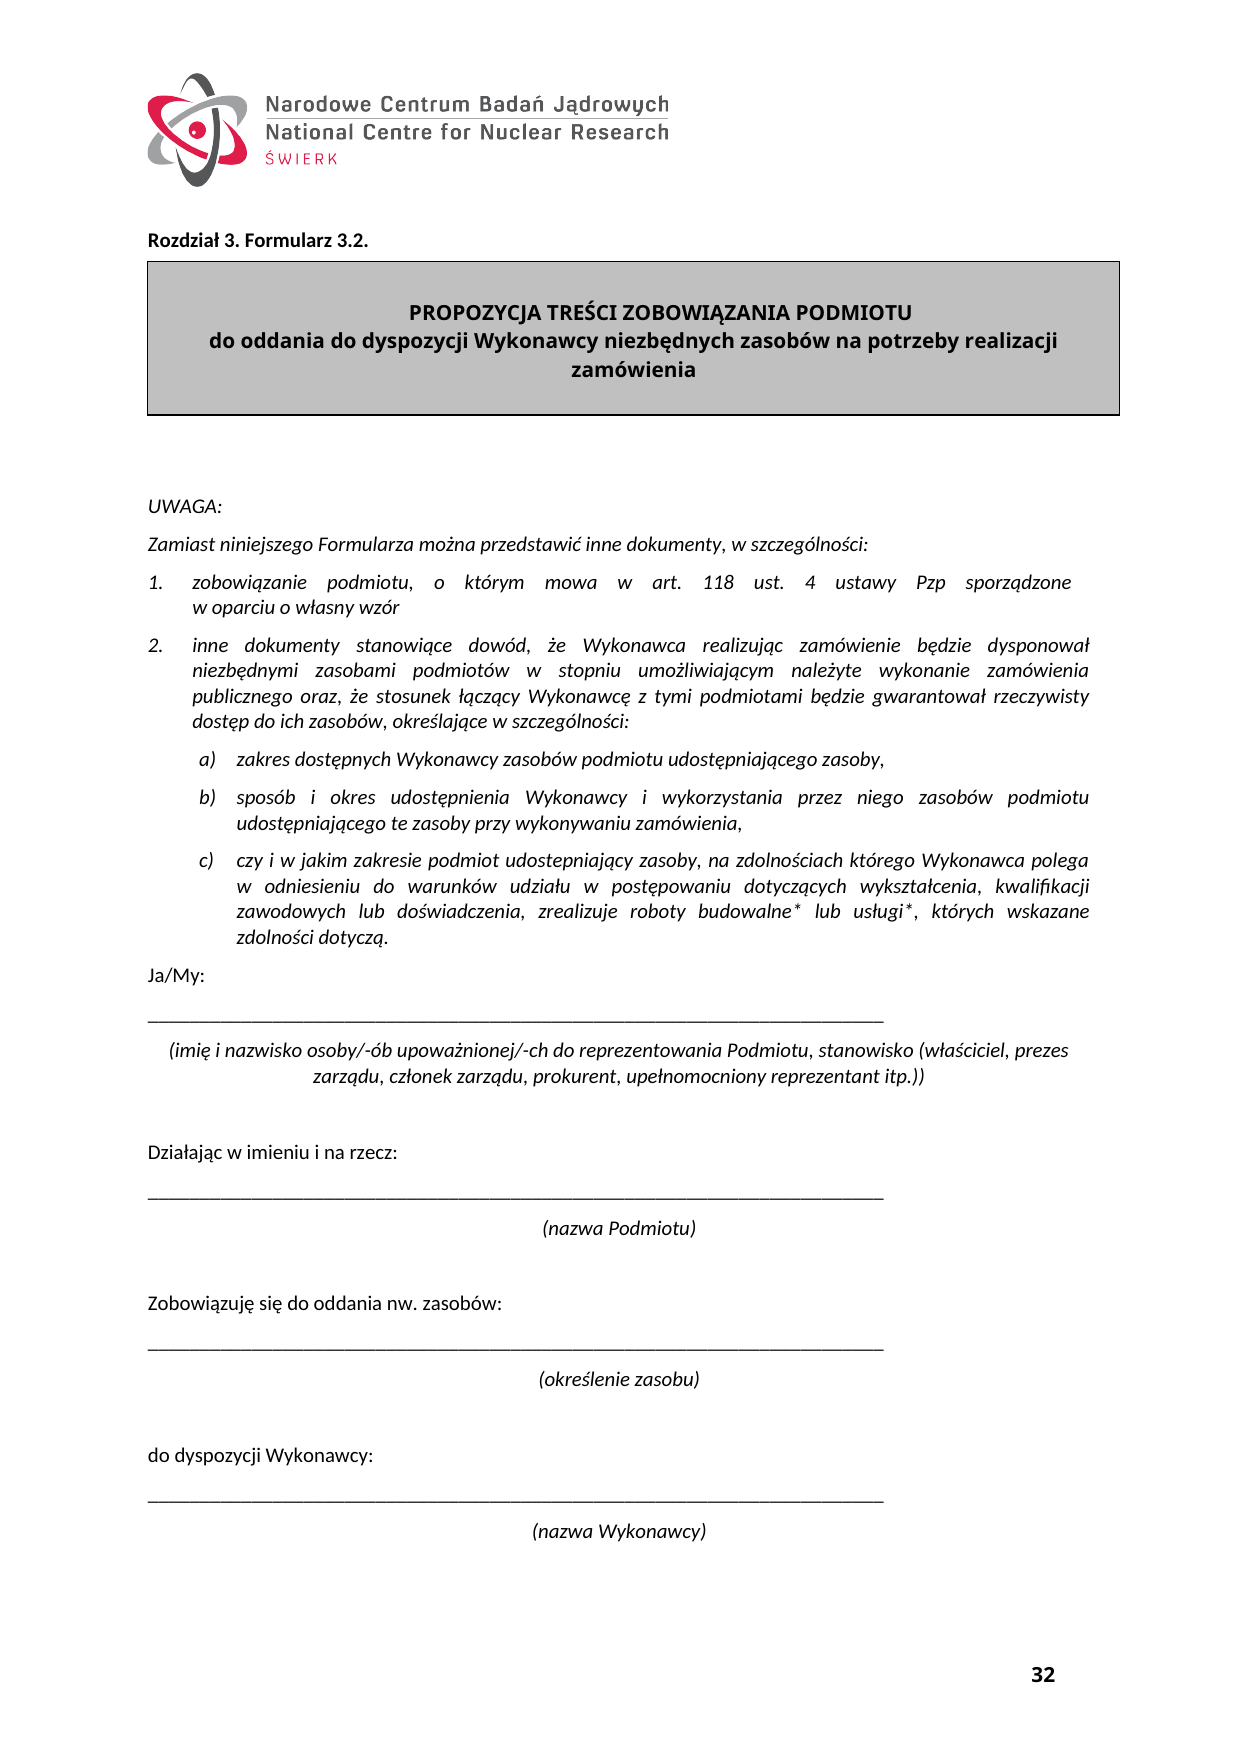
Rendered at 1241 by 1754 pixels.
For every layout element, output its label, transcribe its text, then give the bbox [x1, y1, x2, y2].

list czy i w jakim zakresie podmiot udostepniający zasoby, na zdolnościach którego Wykonawca polega w odniesieniu do warunków udziału w postępowaniu dotyczących wykształcenia, kwalifikacji zawodowych lub doświadczenia, zrealizuje roboty budowalne* lub usługi*, których wskazane zdolności dotyczą. [199, 848, 1092, 949]
text _______________________________________________________________________ [148, 1000, 1092, 1025]
list sposób i okres udostępnienia Wykonawcy i wykorzystania przez niego zasobów podmiotu udostępniającego te zasoby przy wykonywaniu zamówienia, [199, 784, 1092, 835]
list inne dokumenty stanowiące dowód, że Wykonawca realizując zamówienie będzie dysponował niezbędnymi zasobami podmiotów w stopniu umożliwiającym należyte wykonanie zamówienia publicznego oraz, że stosunek łączący Wykonawcę z tymi podmiotami będzie gwarantował rzeczywisty dostęp do ich zasobów, określające w szczególności: [148, 632, 1092, 734]
text Ja/My: [148, 962, 1092, 987]
text (nazwa Podmiotu) [148, 1215, 1092, 1240]
text (imię i nazwisko osoby/-ób upoważnionej/-ch do reprezentowania Podmiotu, stanowisko (właściciel, prezes zarządu, członek zarządu, prokurent, upełnomocniony reprezentant itp.)) [148, 1038, 1092, 1088]
text _______________________________________________________________________ [148, 1480, 1092, 1506]
list zobowiązanie podmiotu, o którym mowa w art. 118 ust. 4 ustawy Pzp sporządzone w oparciu o własny wzór [148, 569, 1092, 620]
text (określenie zasobu) [148, 1366, 1092, 1392]
text Zobowiązuję się do oddania nw. zasobów: [148, 1291, 1092, 1316]
text (nazwa Wykonawcy) [148, 1518, 1092, 1543]
text do dyspozycji Wykonawcy: [148, 1442, 1092, 1468]
text Działając w imieniu i na rzecz: [148, 1139, 1092, 1164]
text Rozdział 3. Formularz 3.2. [148, 228, 1092, 253]
list zakres dostępnych Wykonawcy zasobów podmiotu udostępniającego zasoby, [199, 746, 1092, 772]
picture [147, 73, 668, 187]
text UWAGA: [148, 493, 1092, 518]
text _______________________________________________________________________ [148, 1177, 1092, 1202]
text _______________________________________________________________________ [148, 1328, 1092, 1354]
text Zamiast niniejszego Formularza można przedstawić inne dokumenty, w szczególności: [148, 531, 1092, 556]
